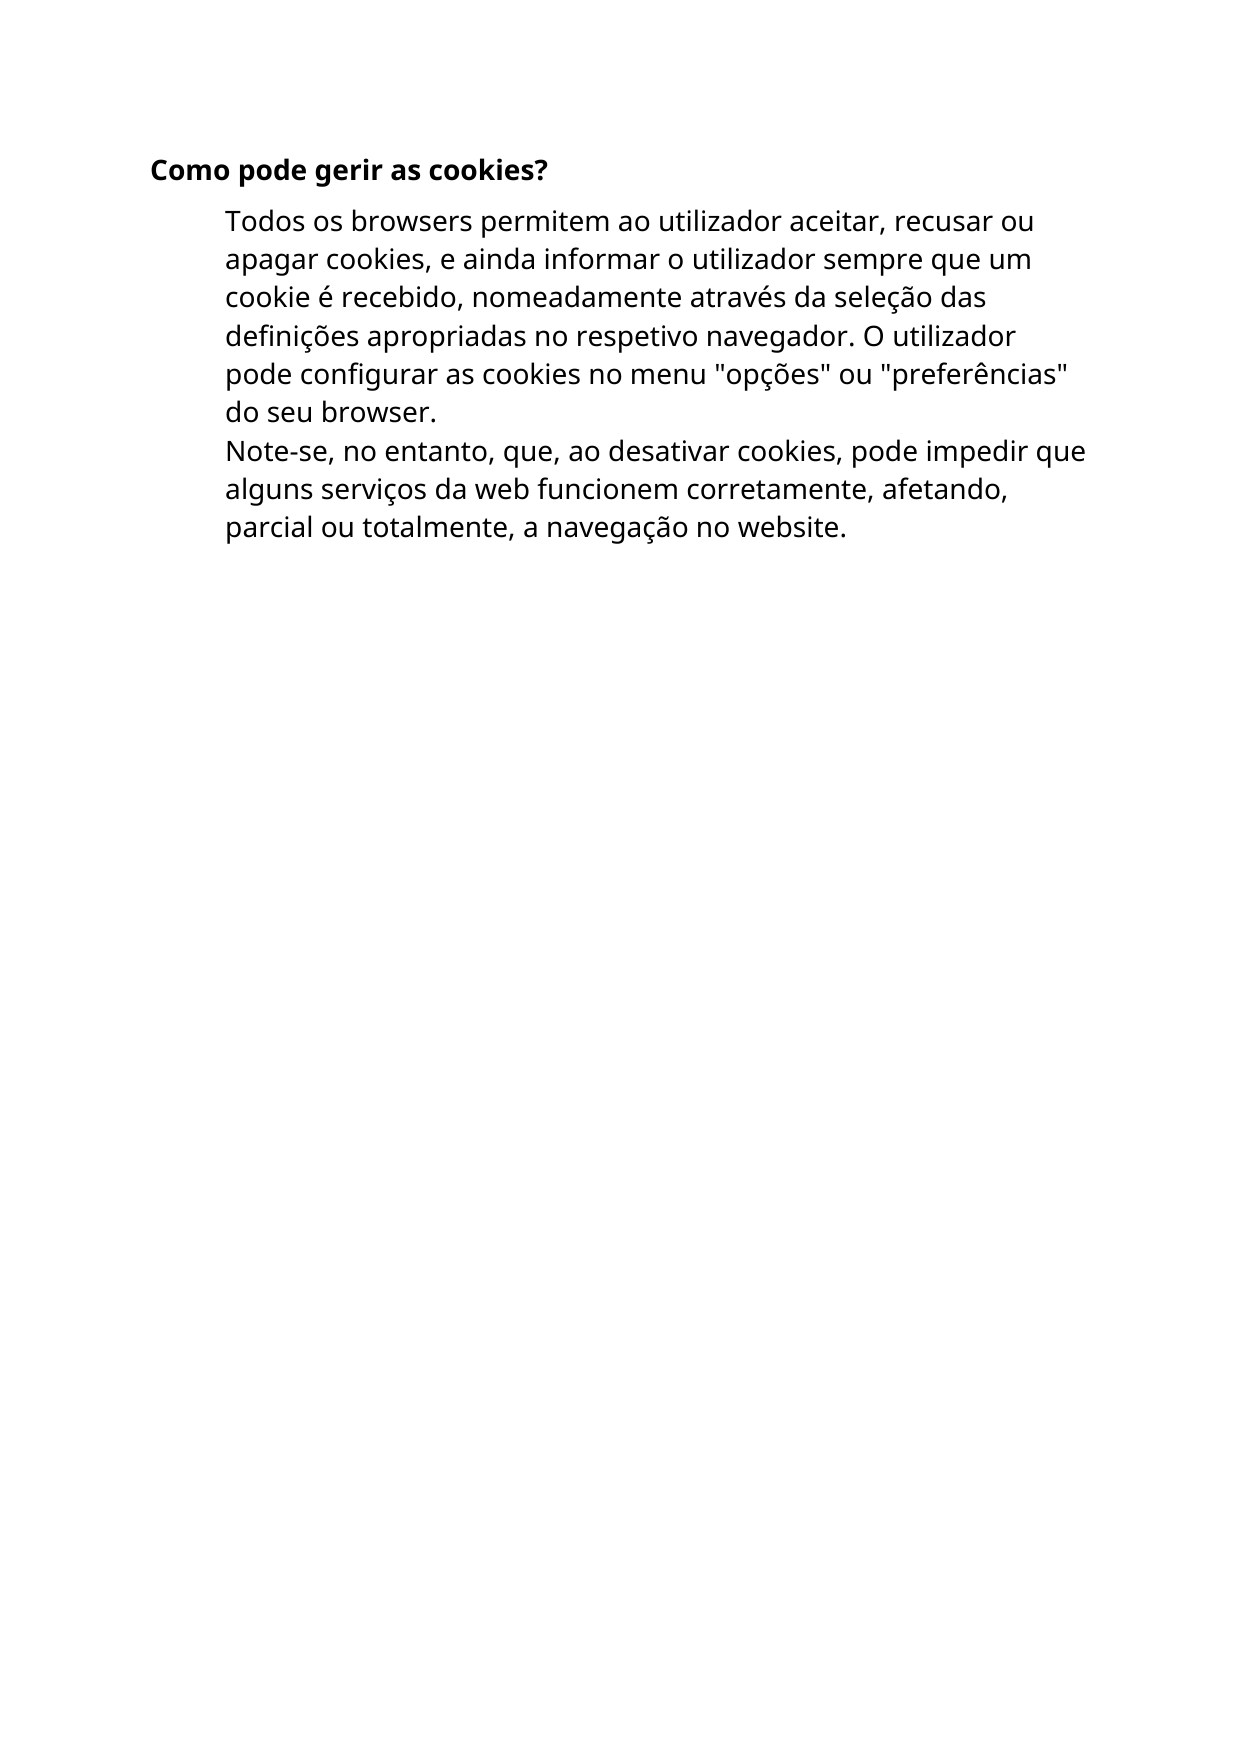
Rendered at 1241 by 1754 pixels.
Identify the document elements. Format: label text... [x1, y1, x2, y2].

subtitle Como pode gerir as cookies? [150, 150, 1090, 188]
subtitle Note-se, no entanto, que, ao desativar cookies, pode impedir que alguns serviços da web funcionem corretamente, afetando, parcial ou totalmente, a navegação no website. [225, 431, 1090, 546]
subtitle Todos os browsers permitem ao utilizador aceitar, recusar ou apagar cookies, e ainda informar o utilizador sempre que um cookie é recebido, nomeadamente através da seleção das definições apropriadas no respetivo navegador. O utilizador pode configurar as cookies no menu "opções" ou "preferências" do seu browser. [225, 201, 1090, 431]
